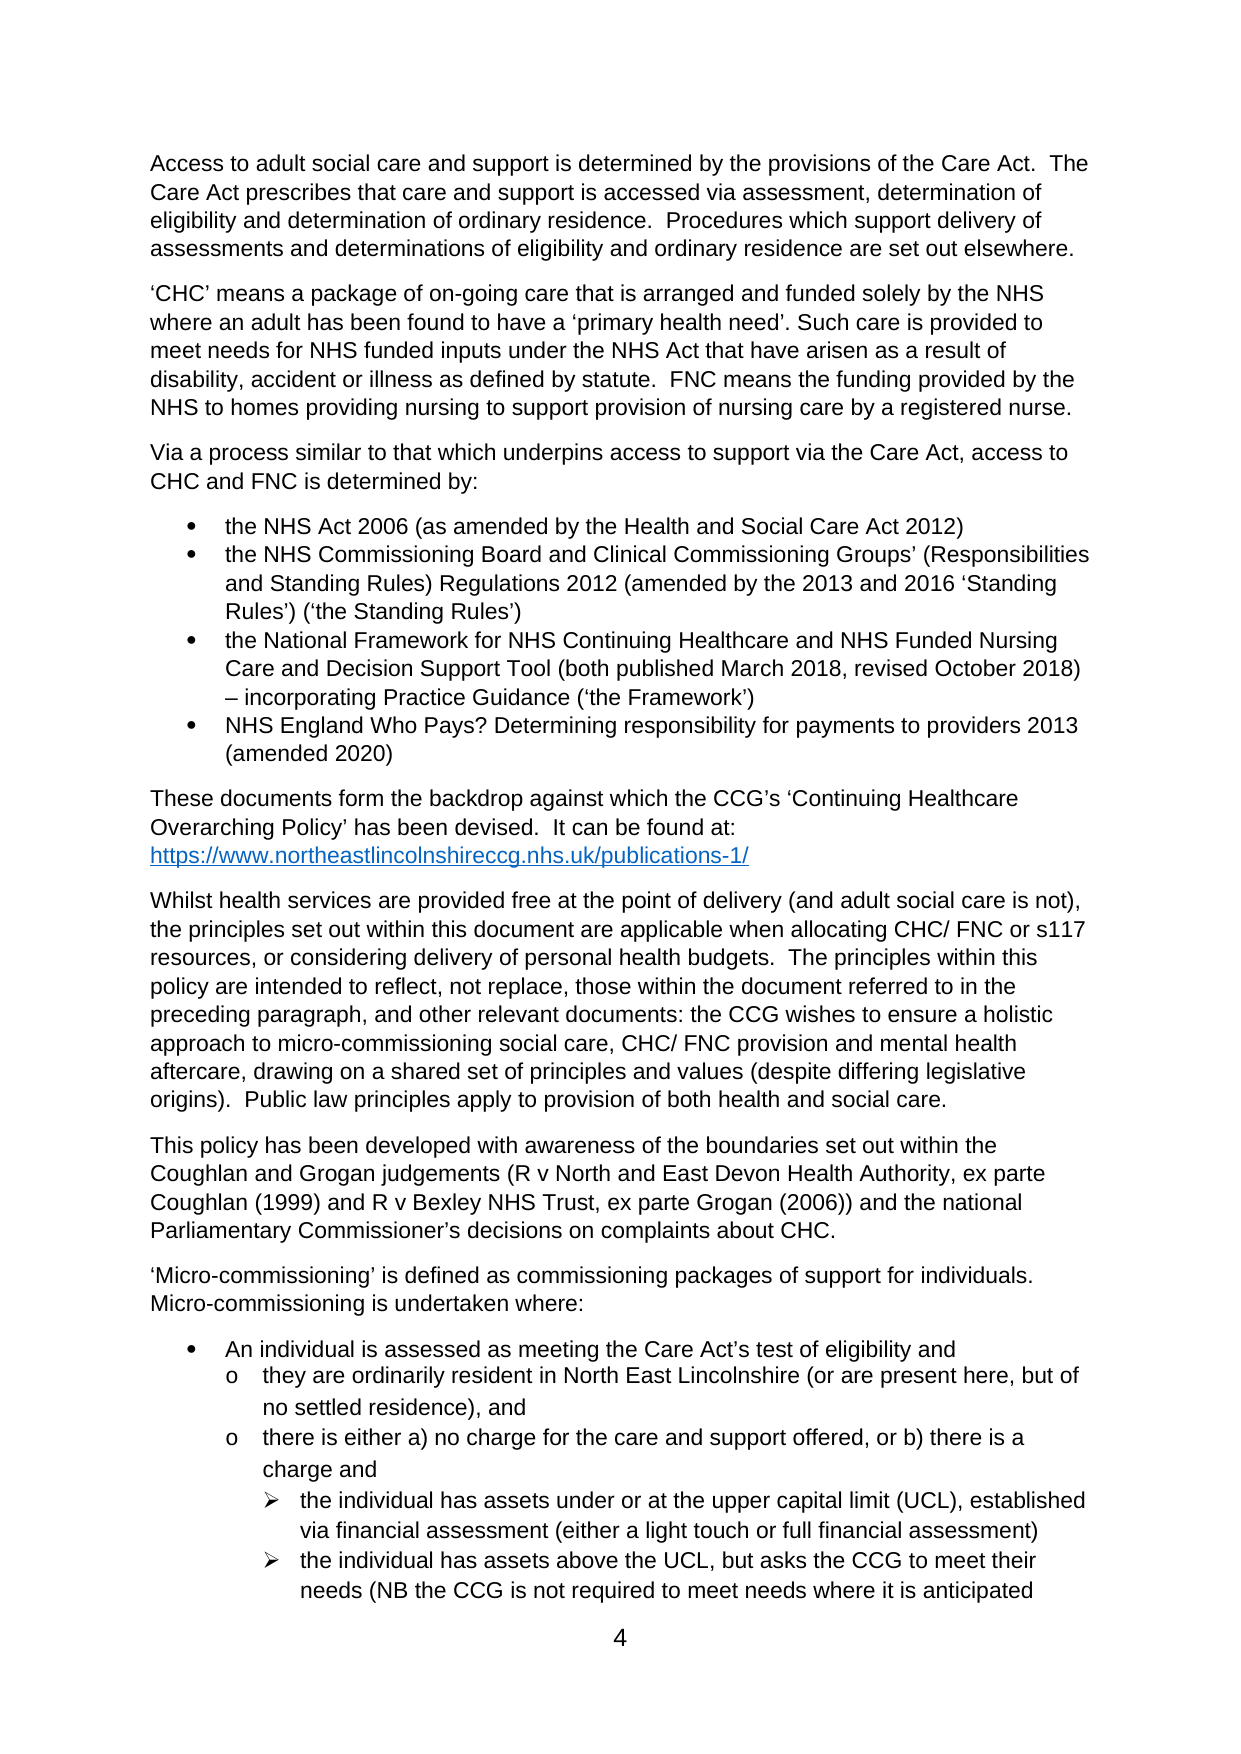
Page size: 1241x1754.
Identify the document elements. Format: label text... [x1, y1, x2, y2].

list An individual is assessed as meeting the Care Act’s test of eligibility and [187, 1336, 1090, 1362]
list there is either a) no charge for the care and support offered, or b) there is a charge and [225, 1424, 1090, 1483]
text ‘CHC’ means a package of on-going care that is arranged and funded solely by the NHS where an adult has been found to have a ‘primary health need’. Such care is provided to meet needs for NHS funded inputs under the NHS Act that have arisen as a result of disability, accident or illness as defined by statute. FNC means the funding provided by the NHS to homes providing nursing to support provision of nursing care by a registered nurse. [150, 280, 1090, 421]
text Whilst health services are provided free at the point of delivery (and adult social care is not), the principles set out within this document are applicable when allocating CHC/ FNC or s117 resources, or considering delivery of personal health budgets. The principles within this policy are intended to reflect, not replace, those within the document referred to in the preceding paragraph, and other relevant documents: the CCG wishes to ensure a holistic approach to micro-commissioning social care, CHC/ FNC provision and mental health aftercare, drawing on a shared set of principles and values (despite differing legislative origins). Public law principles apply to provision of both health and social care. [150, 887, 1090, 1113]
text Via a process similar to that which underpins access to support via the Care Act, access to CHC and FNC is determined by: [150, 439, 1090, 494]
text This policy has been developed with awareness of the boundaries set out within the Coughlan and Grogan judgements (R v North and East Devon Health Authority, ex parte Coughlan (1999) and R v Bexley NHS Trust, ex parte Grogan (2006)) and the national Parliamentary Commissioner’s decisions on complaints about CHC. [150, 1132, 1090, 1243]
list NHS England Who Pays? Determining responsibility for payments to providers 2013 (amended 2020) [187, 712, 1090, 767]
text ‘Micro-commissioning’ is defined as commissioning packages of support for individuals. Micro-commissioning is undertaken where: [150, 1262, 1090, 1317]
list the individual has assets under or at the upper capital limit (UCL), established via financial assessment (either a light touch or full financial assessment) [262, 1487, 1090, 1543]
list the NHS Act 2006 (as amended by the Health and Social Care Act 2012) [187, 513, 1090, 539]
list the NHS Commissioning Board and Clinical Commissioning Groups’ (Responsibilities and Standing Rules) Regulations 2012 (amended by the 2013 and 2016 ‘Standing Rules’) (‘the Standing Rules’) [187, 541, 1090, 624]
list they are ordinarily resident in North East Lincolnshire (or are present here, but of no settled residence), and [225, 1362, 1090, 1420]
list the National Framework for NHS Continuing Healthcare and NHS Funded Nursing Care and Decision Support Tool (both published March 2018, revised October 2018) – incorporating Practice Guidance (‘the Framework’) [187, 627, 1090, 710]
text These documents form the backdrop against which the CCG’s ‘Continuing Healthcare Overarching Policy’ has been devised. It can be found at: https://www.northeastlincolnshireccg.nhs.uk/publications-1/ [150, 785, 1090, 869]
text Access to adult social care and support is determined by the provisions of the Care Act. The Care Act prescribes that care and support is accessed via assessment, determination of eligibility and determination of ordinary residence. Procedures which support delivery of assessments and determinations of eligibility and ordinary residence are set out elsewhere. [150, 150, 1090, 262]
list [262, 1547, 1090, 1604]
